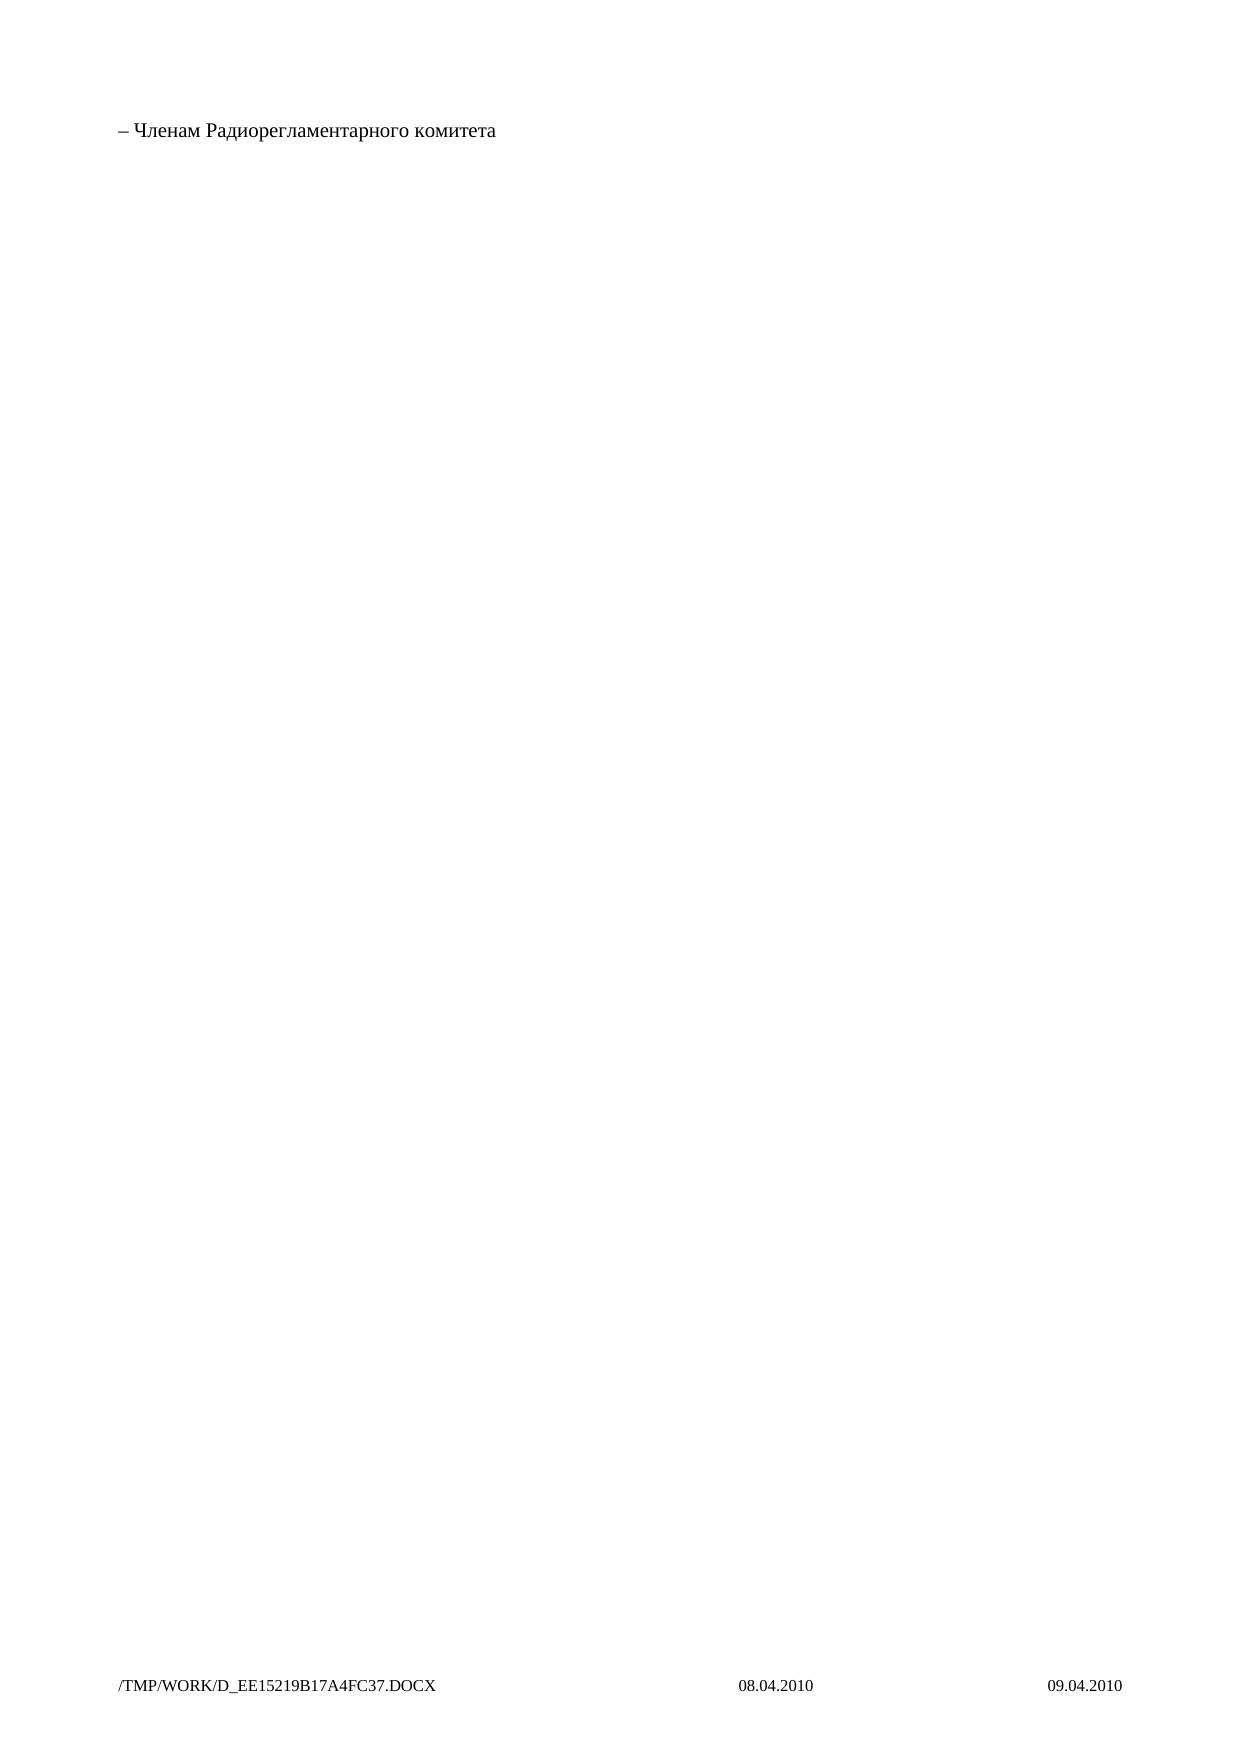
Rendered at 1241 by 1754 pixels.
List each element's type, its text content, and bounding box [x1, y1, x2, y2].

text – Членам Радиорегламентарного комитета [118, 118, 1122, 142]
